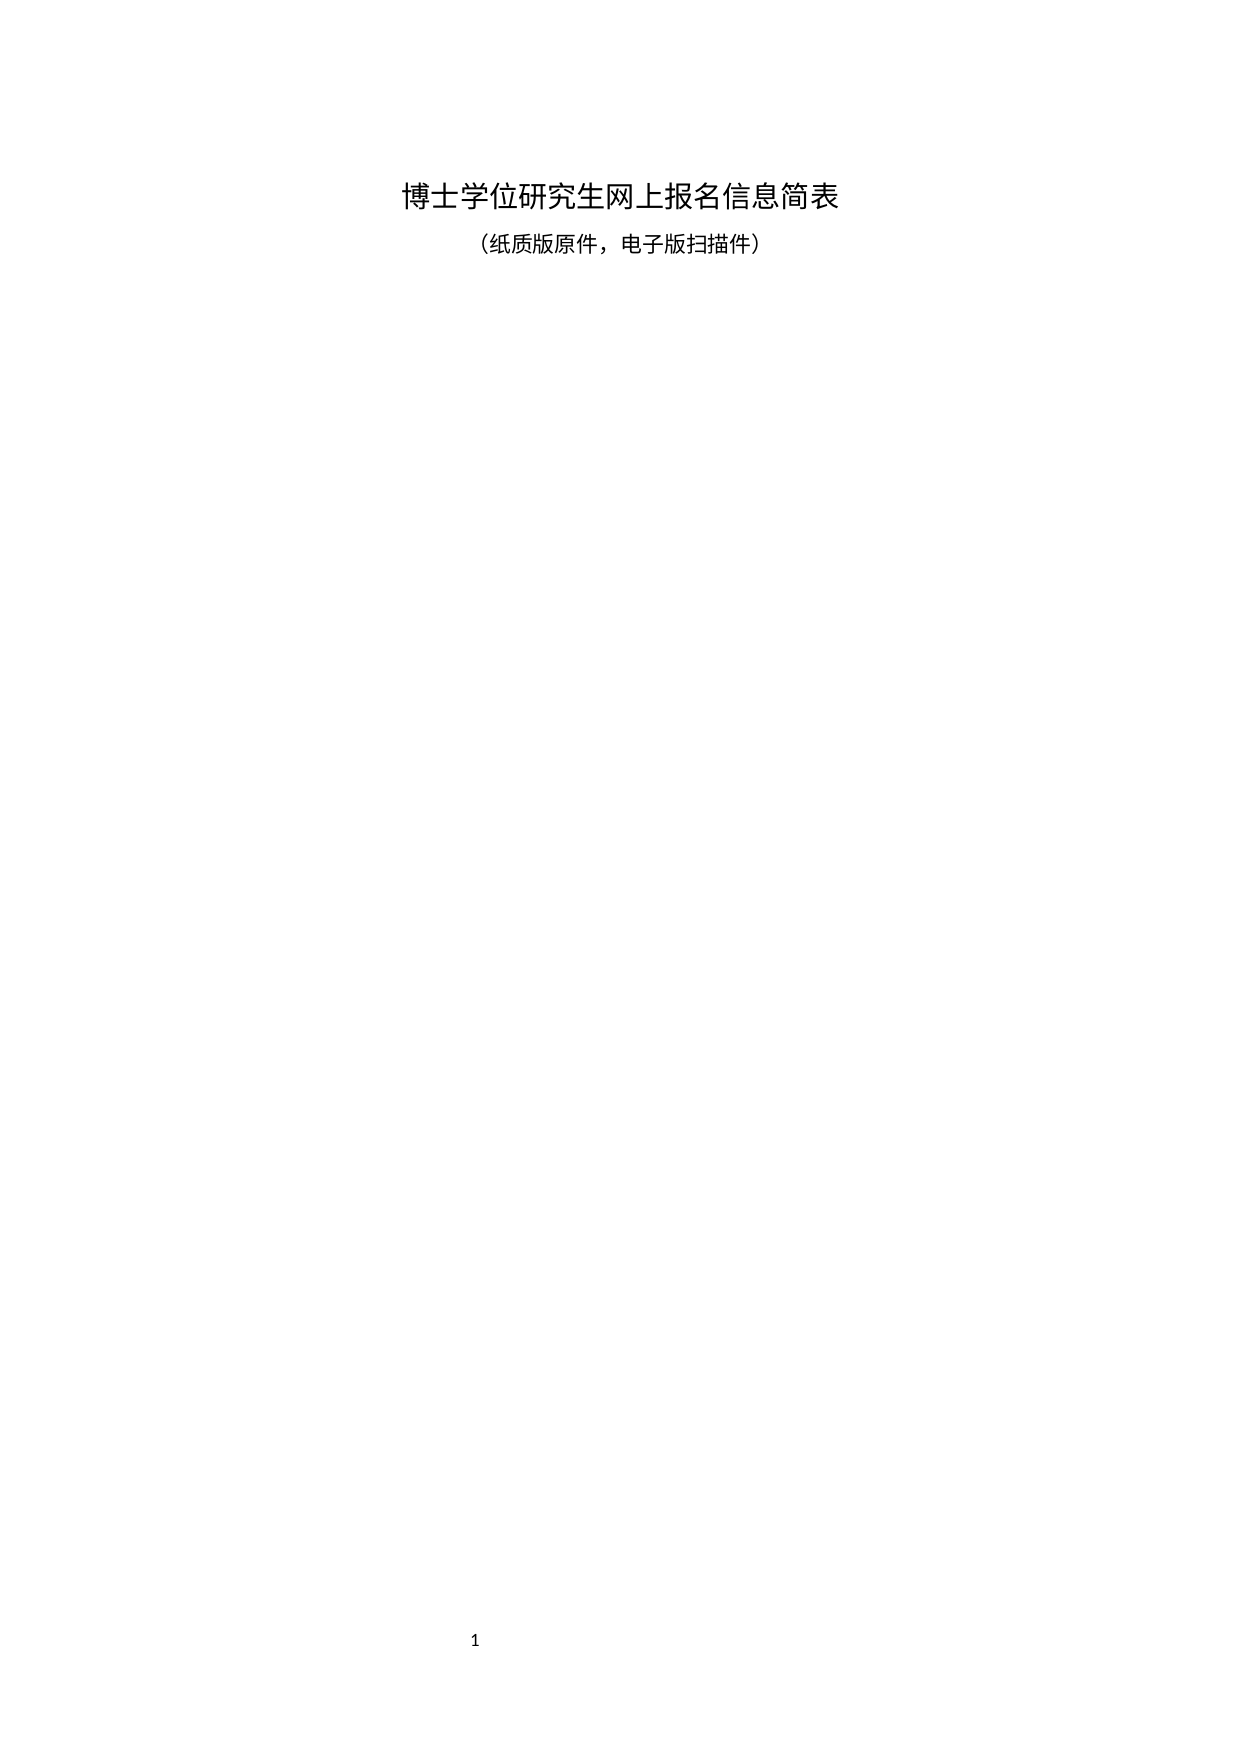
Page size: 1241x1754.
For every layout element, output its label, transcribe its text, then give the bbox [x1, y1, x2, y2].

text 博士学位研究生网上报名信息简表 [187, 162, 1053, 227]
text （纸质版原件，电子版扫描件） [187, 227, 1053, 259]
